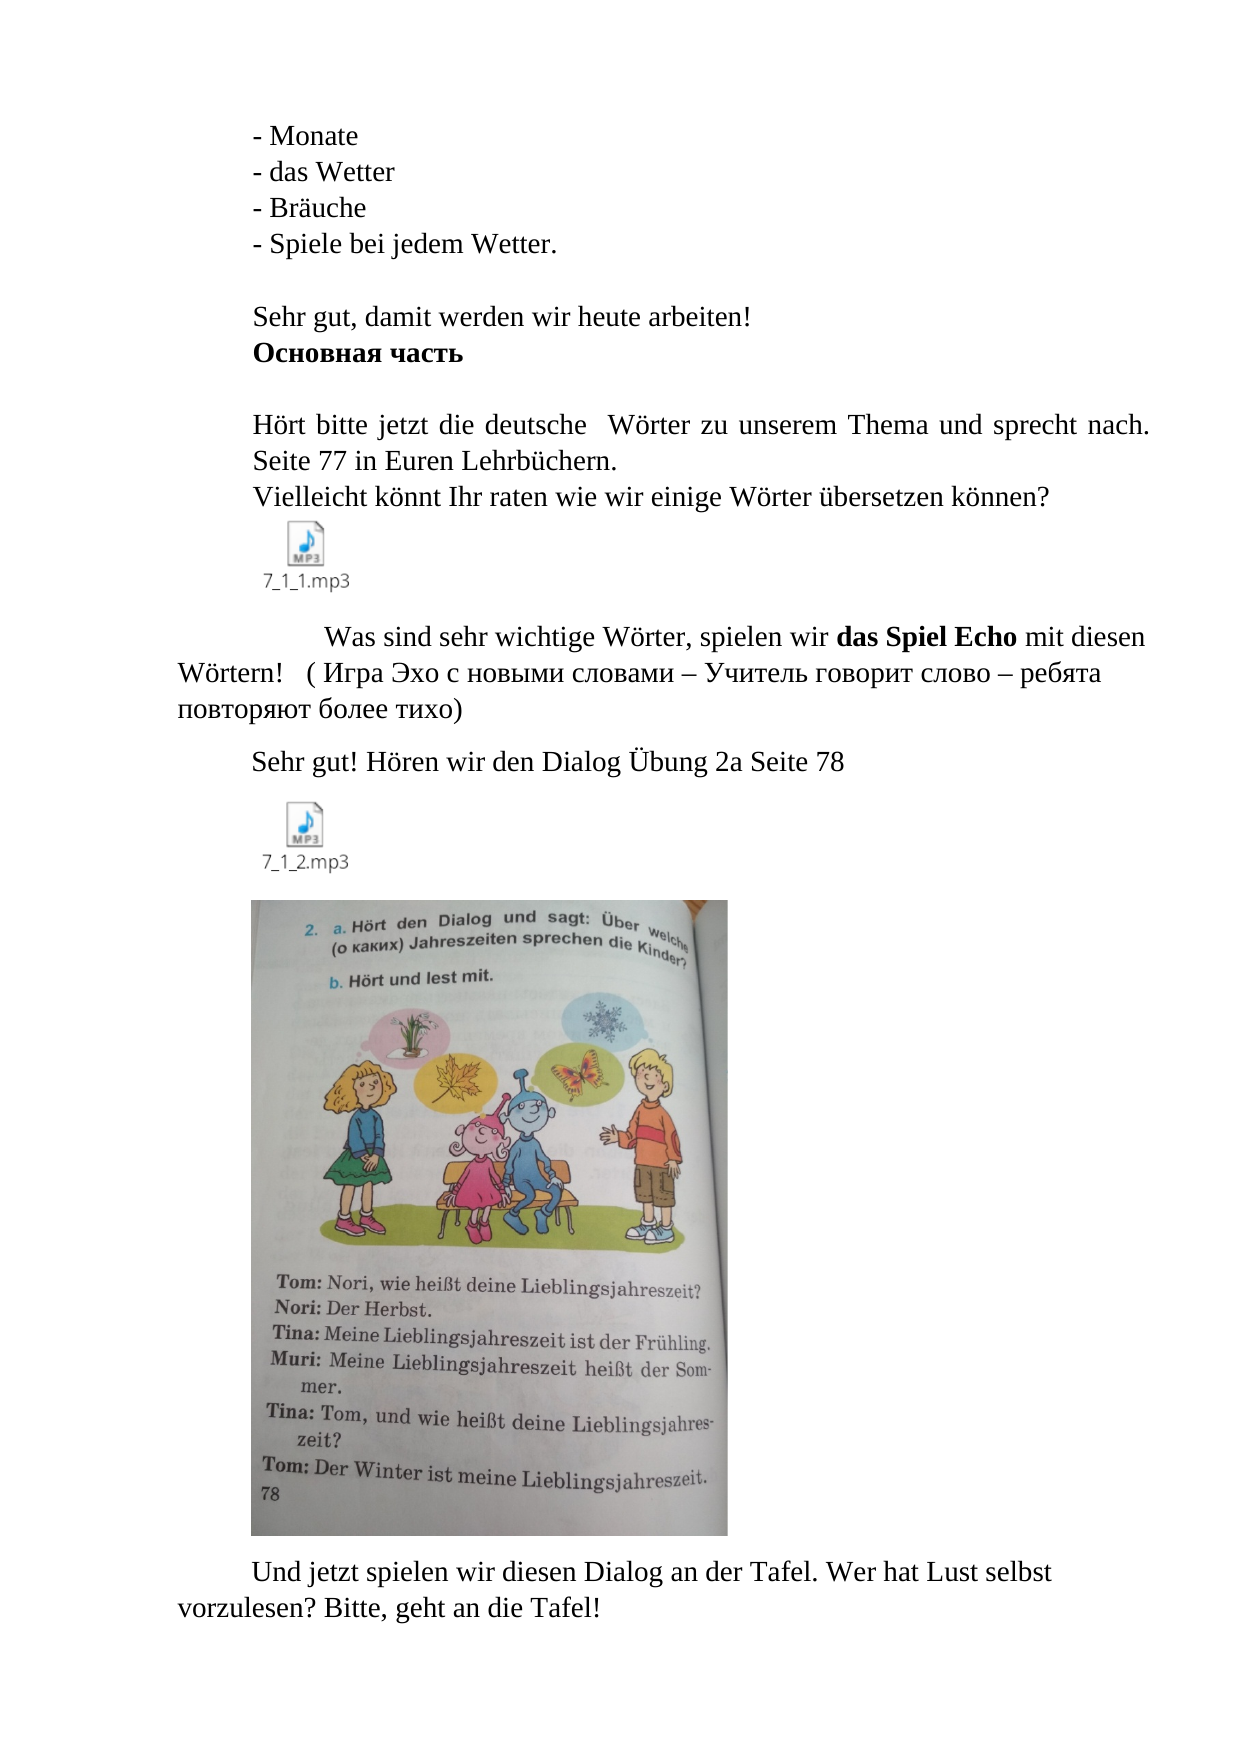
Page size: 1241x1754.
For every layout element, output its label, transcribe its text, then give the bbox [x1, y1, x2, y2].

list Основная часть [252, 335, 1152, 368]
text Was sind sehr wichtige Wörter, spielen wir das Spiel Echo mit diesen Wörtern! ( Игра Эхо с новыми словами – Учитель говорит слово – ребята повторяют более тихо) [177, 619, 1152, 725]
list - das Wetter [252, 154, 1152, 188]
list Hört bitte jetzt die deutsche Wörter zu unserem Thema und sprecht nach. Seite 77 in Euren Lehrbüchern. [252, 407, 1152, 477]
list Vielleicht könnt Ihr raten wie wir einige Wörter übersetzen können? [252, 479, 1152, 513]
list - Bräuche [252, 190, 1152, 224]
list - Monate [252, 118, 1152, 152]
text Sehr gut! Hören wir den Dialog Übung 2a Seite 78 [177, 744, 1152, 778]
text Und jetzt spielen wir diesen Dialog an der Tafel. Wer hat Lust selbst vorzulesen? Bitte, geht an die Tafel! [177, 1554, 1152, 1624]
list - Spiele bei jedem Wetter. [252, 227, 1152, 260]
list Sehr gut, damit werden wir heute arbeiten! [252, 299, 1152, 332]
picture [251, 900, 728, 1536]
